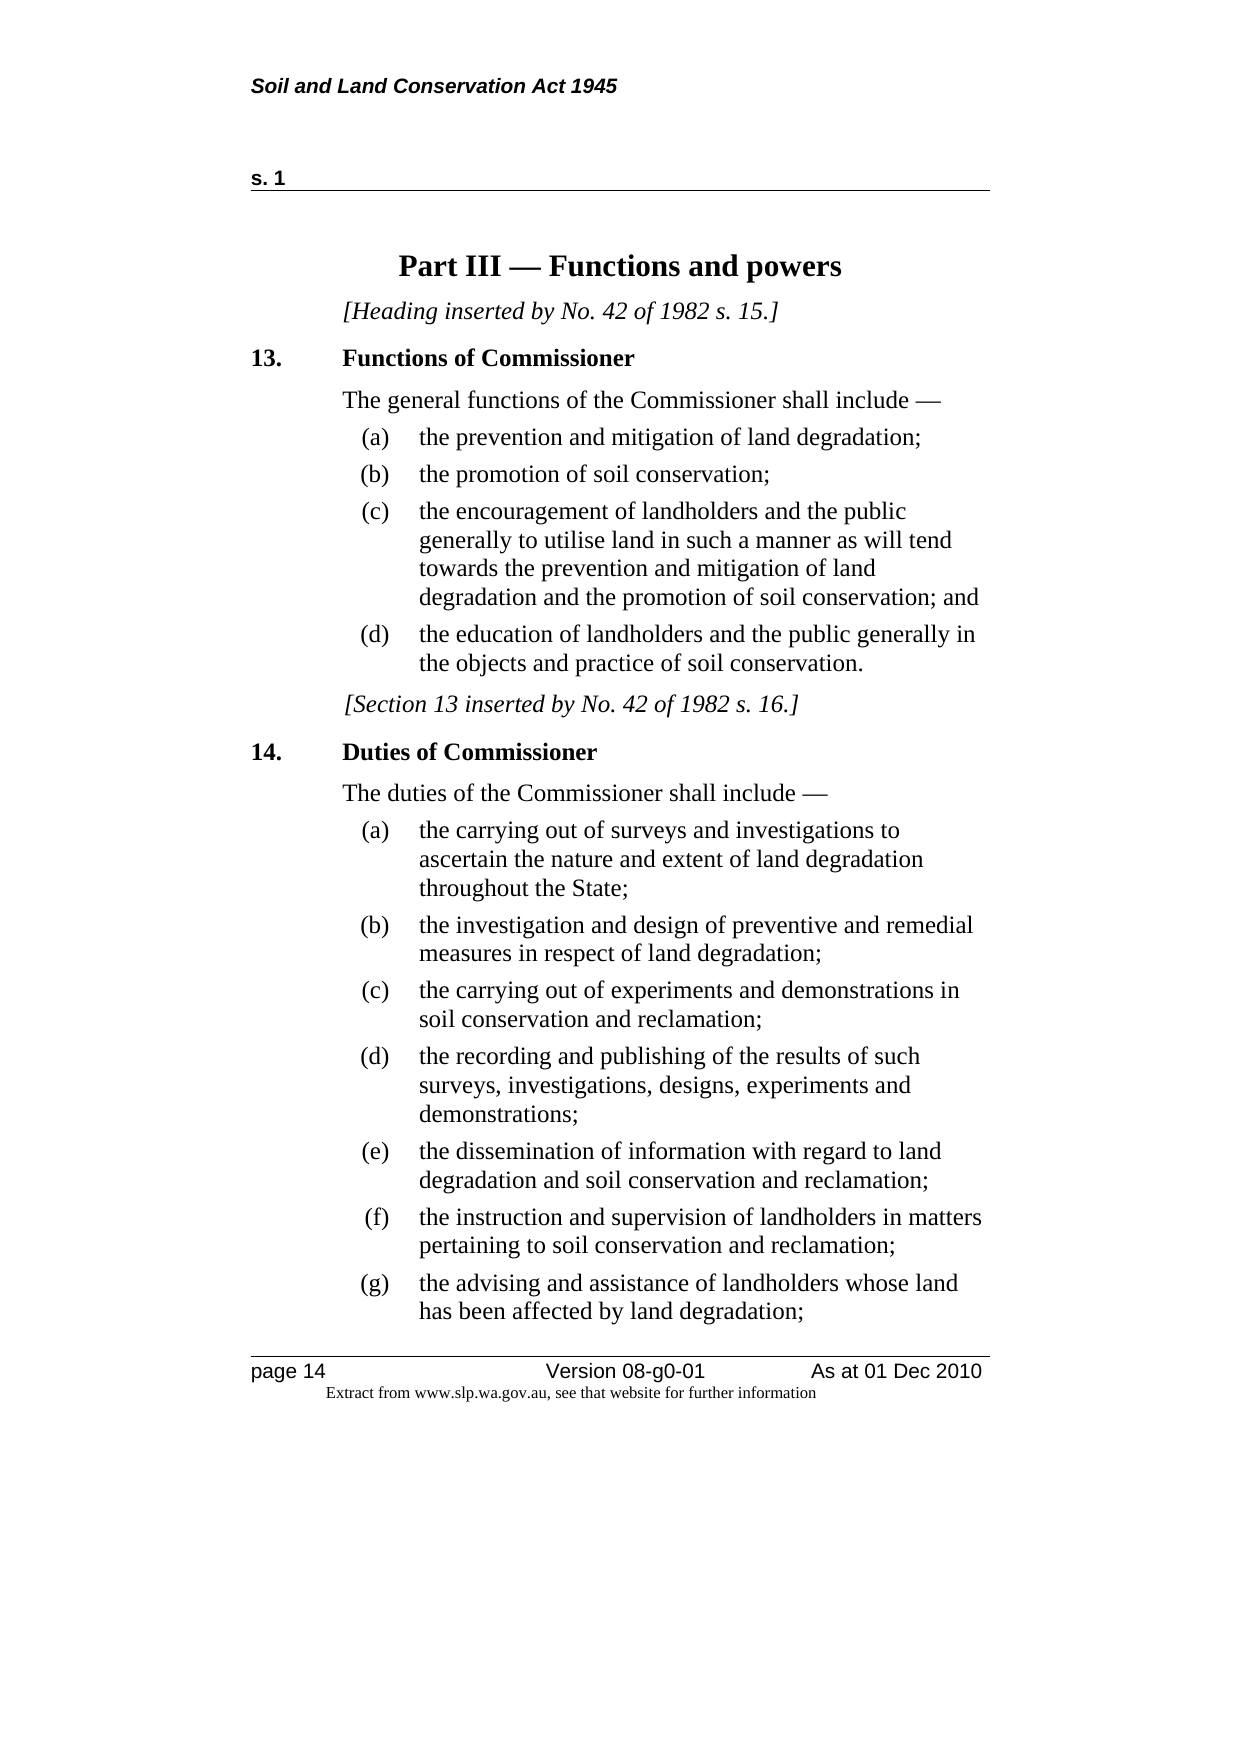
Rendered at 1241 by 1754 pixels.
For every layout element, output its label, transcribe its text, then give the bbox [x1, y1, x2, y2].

subtitle [Heading inserted by No. 42 of 1982 s. 15.] [251, 296, 990, 325]
text (g) the advising and assistance of landholders whose land has been affected by land degradation; [251, 1268, 990, 1325]
text (a) the carrying out of surveys and investigations to ascertain the nature and extent of land degradation throughout the State; [251, 815, 990, 901]
text (d) the recording and publishing of the results of such surveys, investigations, designs, experiments and demonstrations; [251, 1041, 990, 1128]
text The duties of the Commissioner shall include — [251, 778, 990, 807]
text (f) the instruction and supervision of landholders in matters pertaining to soil conservation and reclamation; [251, 1202, 990, 1259]
subtitle 13. Functions of Commissioner [251, 343, 990, 372]
text (b) the investigation and design of preventive and remedial measures in respect of land degradation; [251, 910, 990, 967]
text (b) the promotion of soil conservation; [251, 459, 990, 488]
text (c) the carrying out of experiments and demonstrations in soil conservation and reclamation; [251, 976, 990, 1033]
text (d) the education of landholders and the public generally in the objects and practice of soil conservation. [251, 619, 990, 677]
text The general functions of the Commissioner shall include — [251, 385, 990, 413]
subtitle 14. Duties of Commissioner [251, 737, 990, 766]
text (e) the dissemination of information with regard to land degradation and soil conservation and reclamation; [251, 1136, 990, 1193]
subtitle Part III — Functions and powers [251, 247, 990, 283]
text (c) the encouragement of landholders and the public generally to utilise land in such a manner as will tend towards the prevention and mitigation of land degradation and the promotion of soil conservation; and [251, 496, 990, 611]
text [Section 13 inserted by No. 42 of 1982 s. 16.] [251, 689, 990, 718]
text (a) the prevention and mitigation of land degradation; [251, 422, 990, 451]
